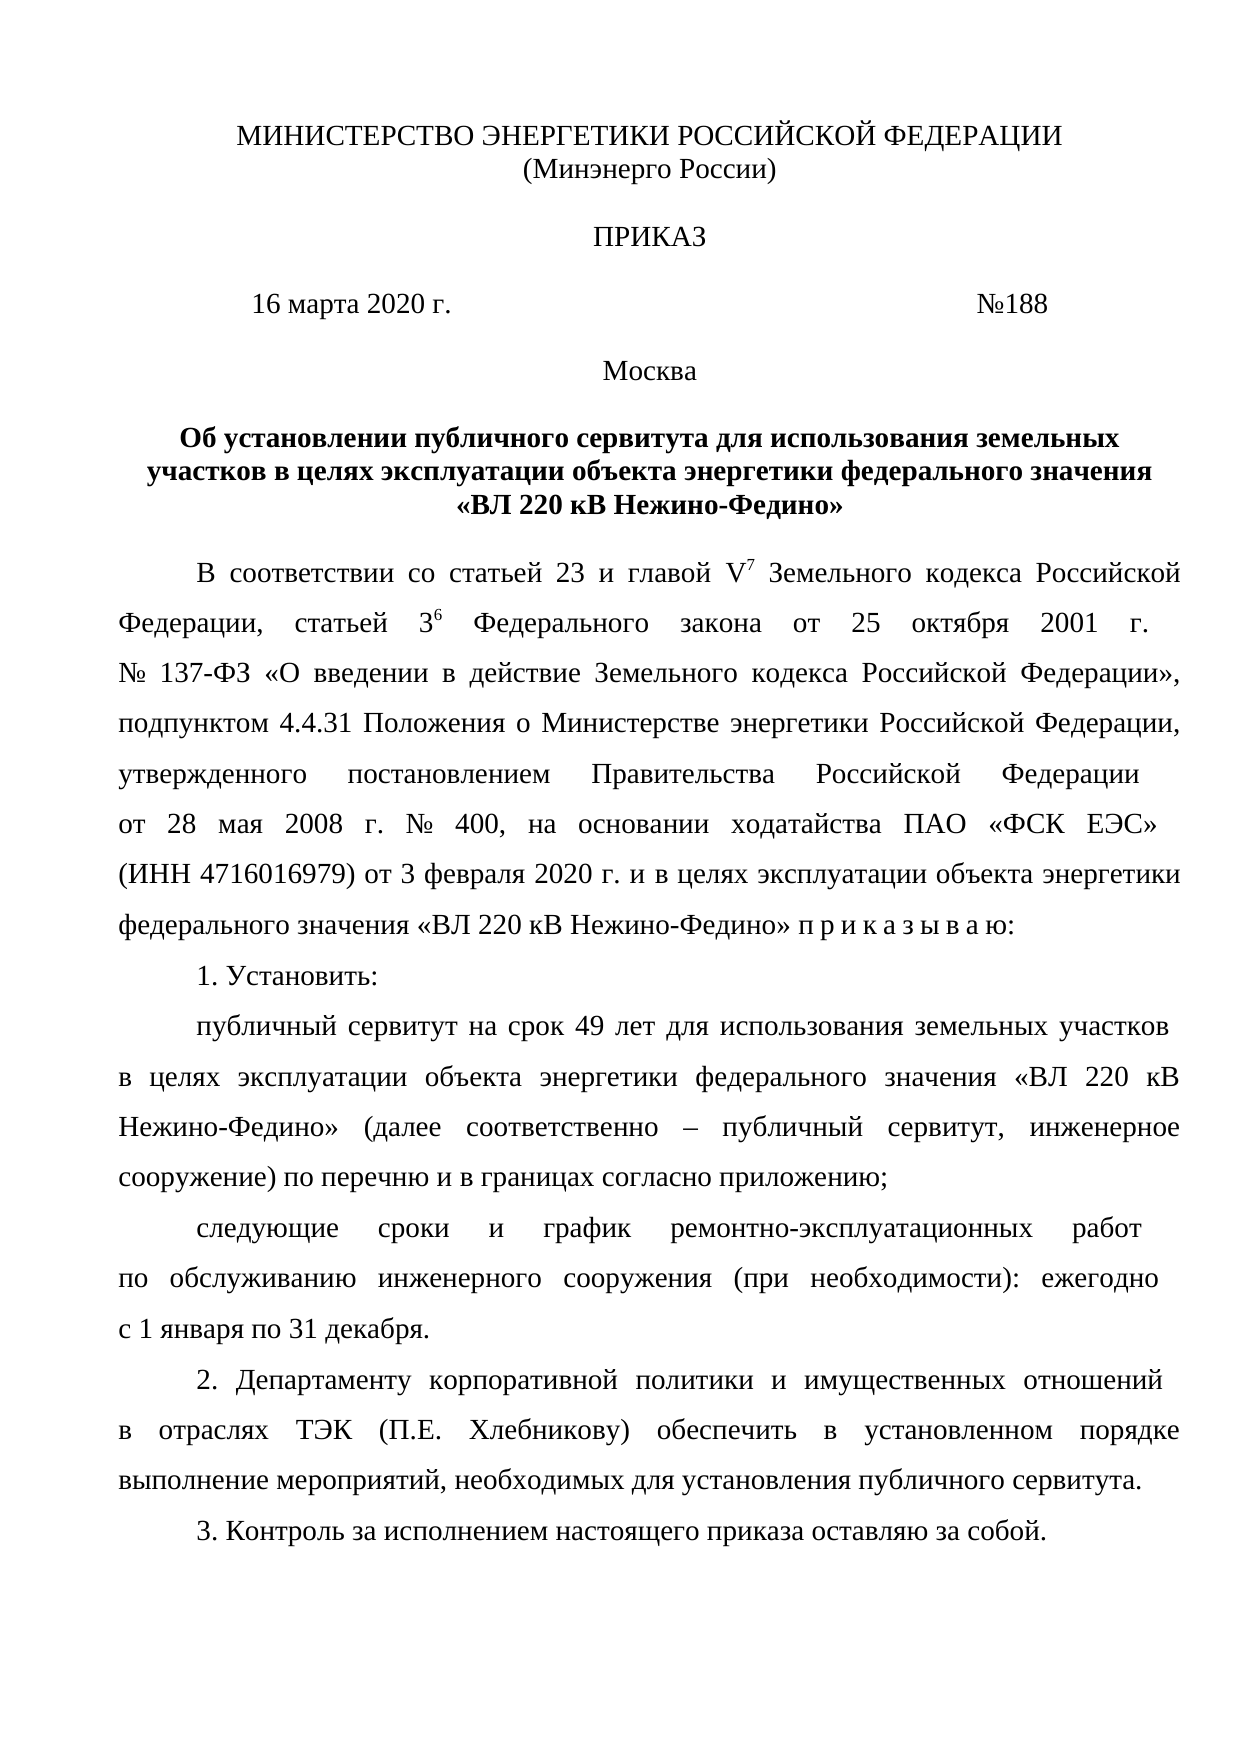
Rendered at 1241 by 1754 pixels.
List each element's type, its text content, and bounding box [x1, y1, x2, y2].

text МИНИСТЕРСТВО ЭНЕРГЕТИКИ РОССИЙСКОЙ ФЕДЕРАЦИИ [118, 118, 1181, 152]
text 3. Контроль за исполнением настоящего приказа оставляю за собой. [118, 1513, 1181, 1547]
text публичный сервитут на срок 49 лет для использования земельных участков в целях эксплуатации объекта энергетики федерального значения «ВЛ 220 кВ Нежино-Федино» (далее соответственно – публичный сервитут, инженерное сооружение) по перечню и в границах согласно приложению; [118, 1008, 1181, 1193]
text следующие сроки и график ремонтно-эксплуатационных работ по обслуживанию инженерного сооружения (при необходимости): ежегодно с 1 января по 31 декабря. [118, 1210, 1181, 1344]
text В соответствии со статьей 23 и главой V7 Земельного кодекса Российской Федерации, статьей 36 Федерального закона от 25 октября 2001 г. № 137-ФЗ «О введении в действие Земельного кодекса Российской Федерации», подпунктом 4.4.31 Положения о Министерстве энергетики Российской Федерации, утвержденного постановлением Правительства Российской Федерации от 28 мая 2008 г. № 400, на основании ходатайства ПАО «ФСК ЕЭС» (ИНН 4716016979) от 3 февраля 2020 г. и в целях эксплуатации объекта энергетики федерального значения «ВЛ 220 кВ Нежино-Федино» приказываю: [118, 555, 1181, 940]
text 2. Департаменту корпоративной политики и имущественных отношений в отраслях ТЭК (П.Е. Хлебникову) обеспечить в установленном порядке выполнение мероприятий, необходимых для установления публичного сервитута. [118, 1362, 1181, 1496]
text Москва [118, 353, 1181, 386]
text 1. Установить: [118, 958, 1181, 991]
text ПРИКАЗ [118, 219, 1181, 252]
text (Минэнерго России) [118, 152, 1181, 185]
text 16 марта 2020 г. №188 [118, 286, 1181, 319]
text Об установлении публичного сервитута для использования земельных участков в целях эксплуатации объекта энергетики федерального значения «ВЛ 220 кВ Нежино-Федино» [118, 420, 1181, 521]
